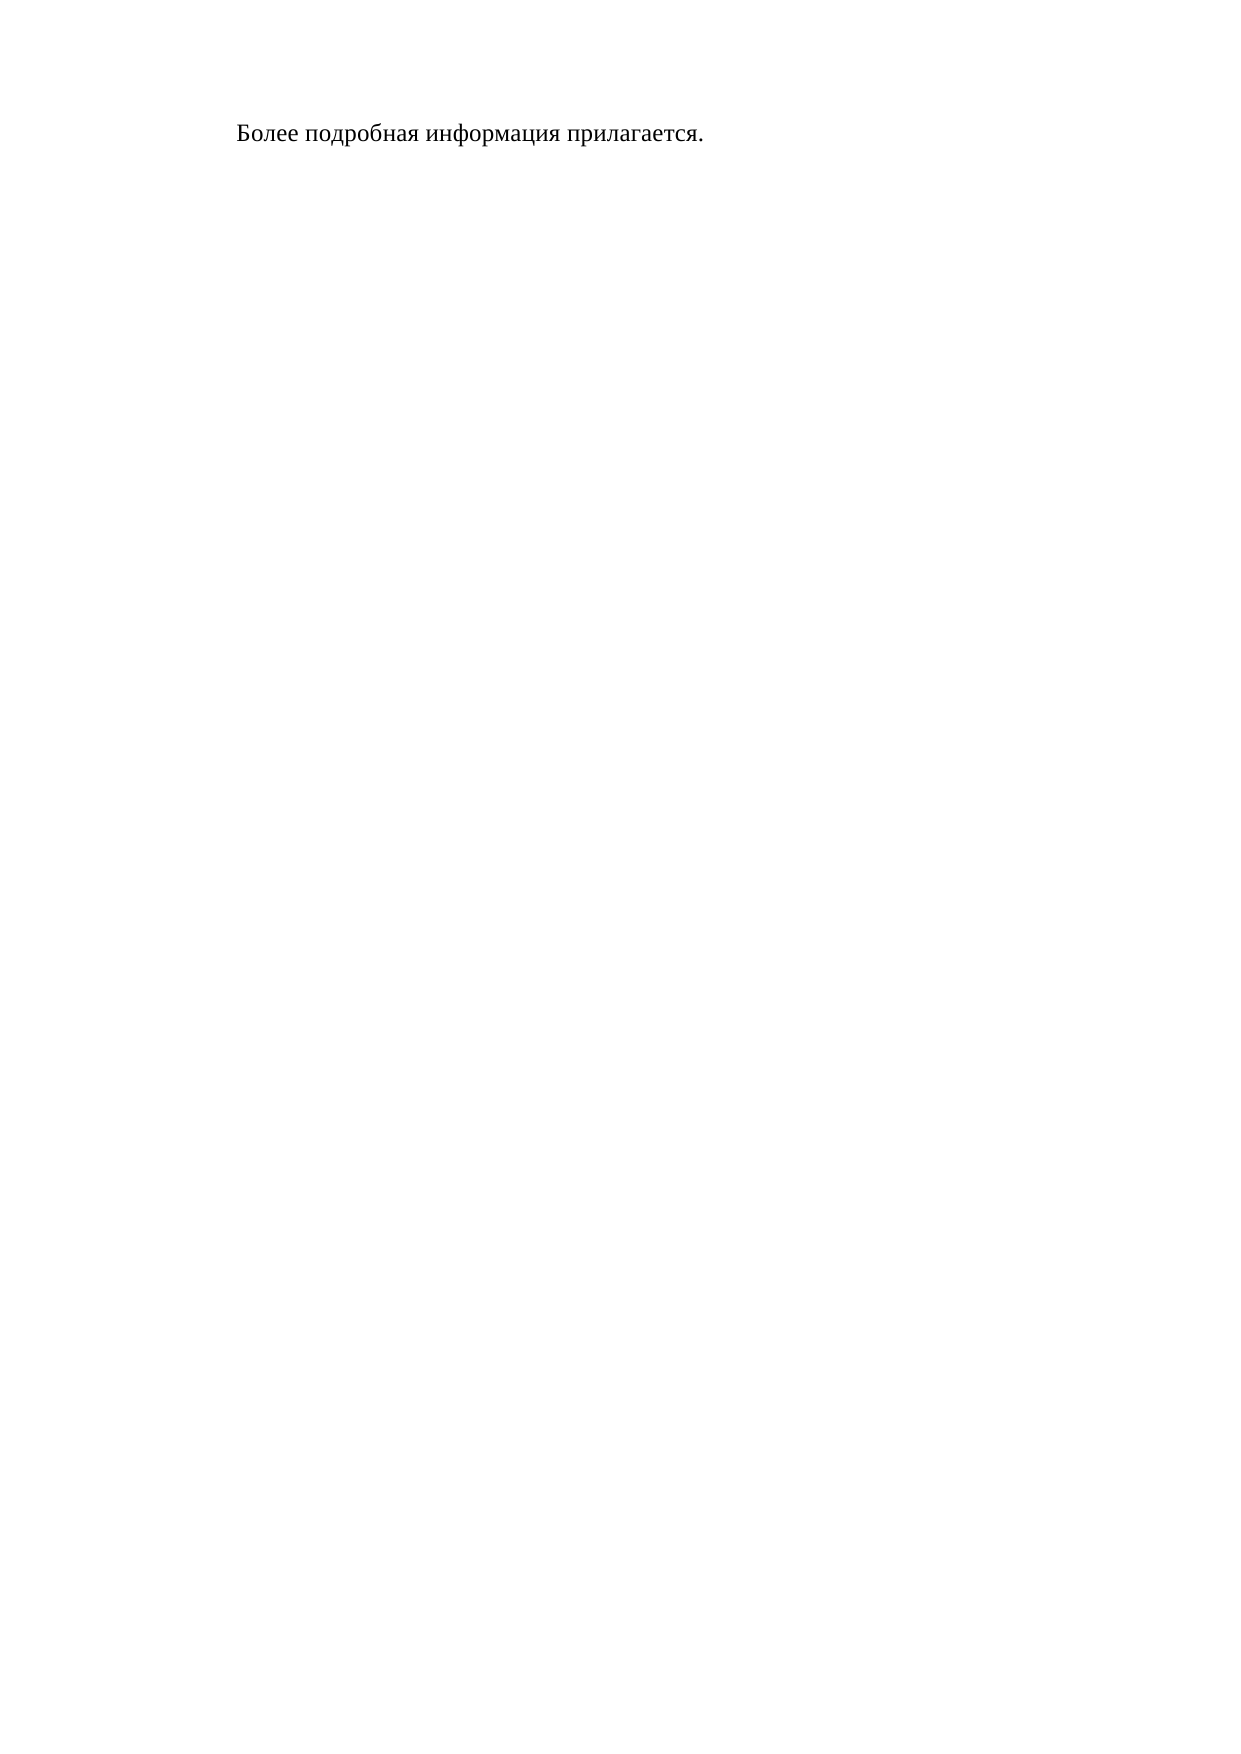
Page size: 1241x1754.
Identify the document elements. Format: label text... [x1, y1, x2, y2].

text Более подробная информация прилагается. [177, 118, 1152, 147]
